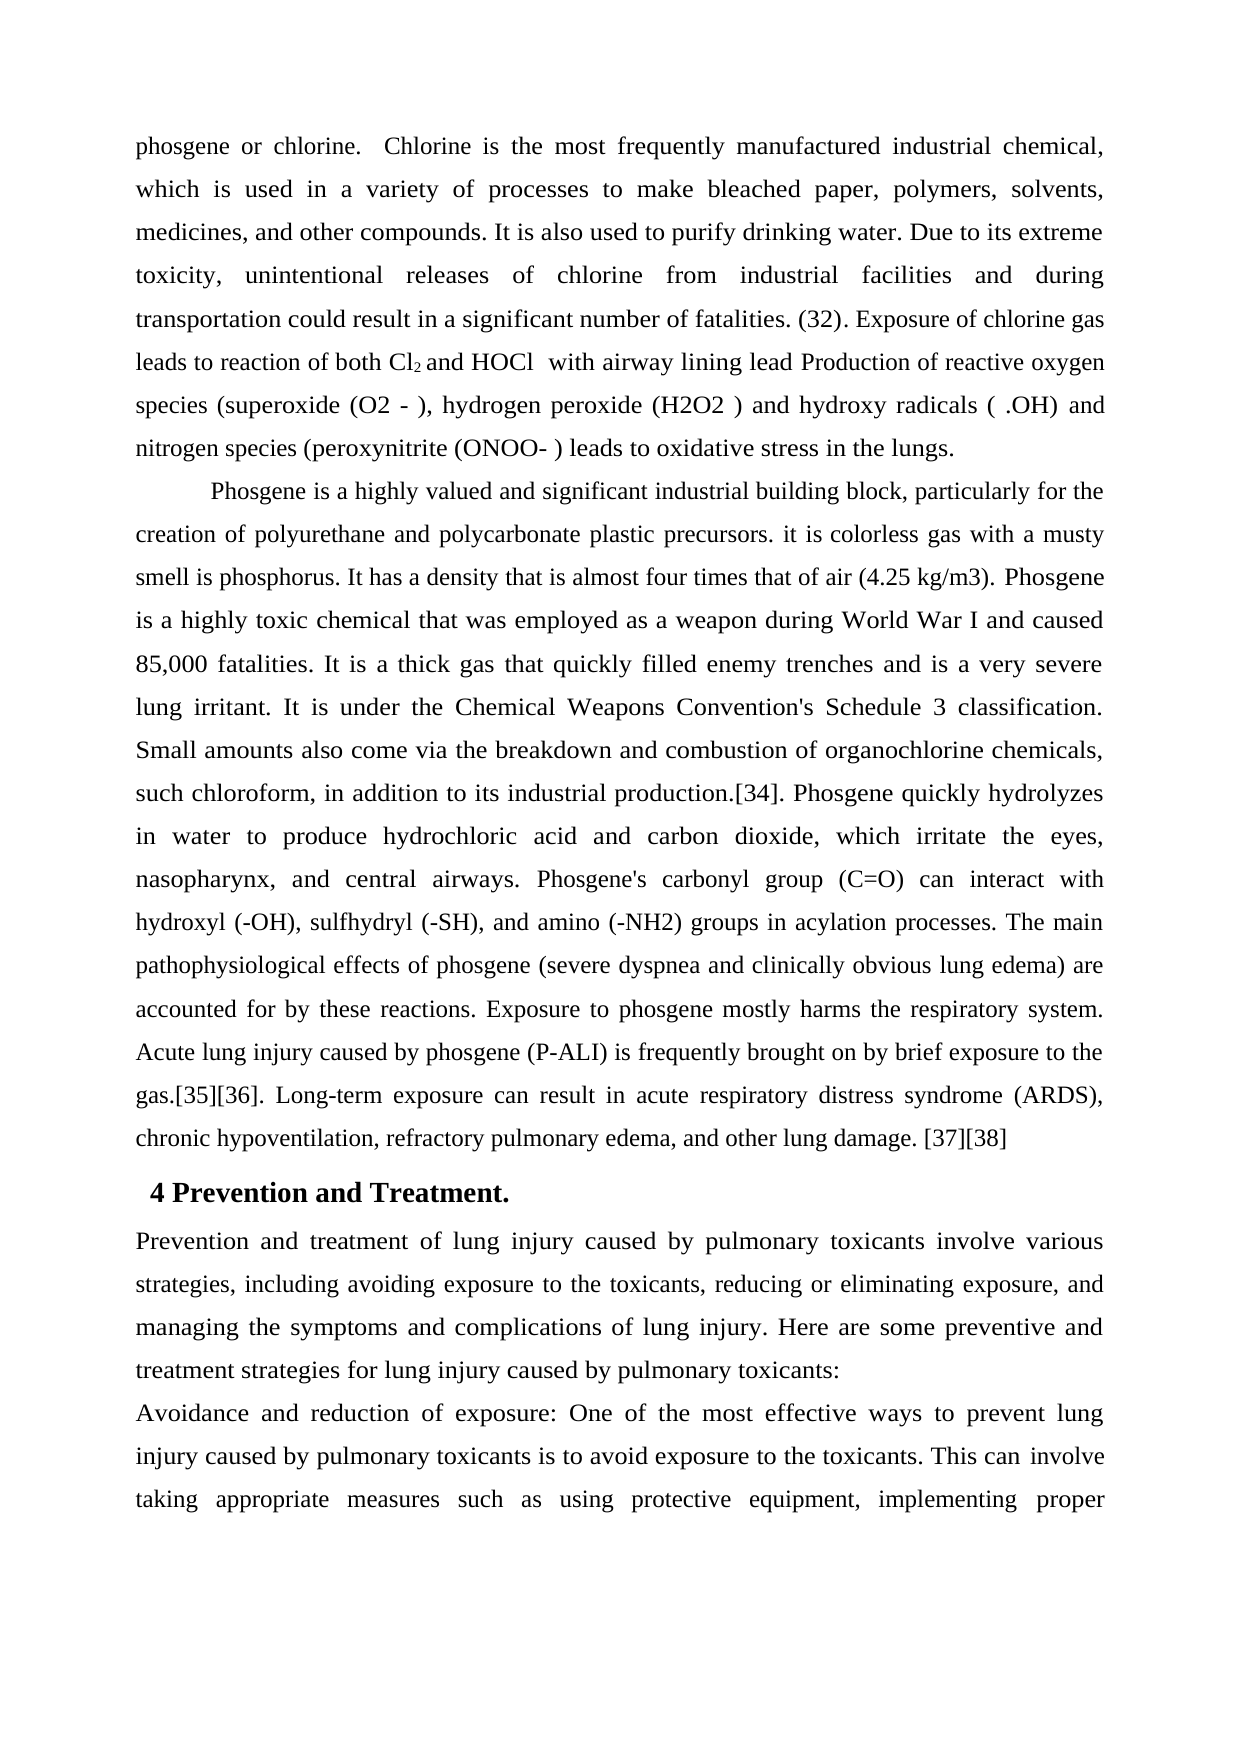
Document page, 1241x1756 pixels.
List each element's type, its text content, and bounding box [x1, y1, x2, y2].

text Prevention and treatment of lung injury caused by pulmonary toxicants involve various strategies, including avoiding exposure to the toxicants, reducing or eliminating exposure, and managing the symptoms and complications of lung injury. Here are some preventive and treatment strategies for lung injury caused by pulmonary toxicants: [135, 1226, 1105, 1384]
text Phosgene is a highly valued and significant industrial building block, particularly for the creation of polyurethane and polycarbonate plastic precursors. it is colorless gas with a musty smell is phosphorus. It has a density that is almost four times that of air (4.25 kg/m3). Phosgene is a highly toxic chemical that was employed as a weapon during World War I and caused 85,000 fatalities. It is a thick gas that quickly filled enemy trenches and is a very severe lung irritant. It is under the Chemical Weapons Convention's Schedule 3 classification. Small amounts also come via the breakdown and combustion of organochlorine chemicals, such chloroform, in addition to its industrial production.[34]. Phosgene quickly hydrolyzes in water to produce hydrochloric acid and carbon dioxide, which irritate the eyes, nasopharynx, and central airways. Phosgene's carbonyl group (C=O) can interact with hydroxyl (-OH), sulfhydryl (-SH), and amino (-NH2) groups in acylation processes. The main pathophysiological effects of phosgene (severe dyspnea and clinically obvious lung edema) are accounted for by these reactions. Exposure to phosgene mostly harms the respiratory system. Acute lung injury caused by phosgene (P-ALI) is frequently brought on by brief exposure to the gas.[35][36]. Long-term exposure can result in acute respiratory distress syndrome (ARDS), chronic hypoventilation, refractory pulmonary edema, and other lung damage. [37][38] [135, 476, 1105, 1152]
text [135, 131, 1105, 462]
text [135, 1398, 1105, 1513]
subtitle 4 Prevention and Treatment. [150, 1176, 1105, 1209]
